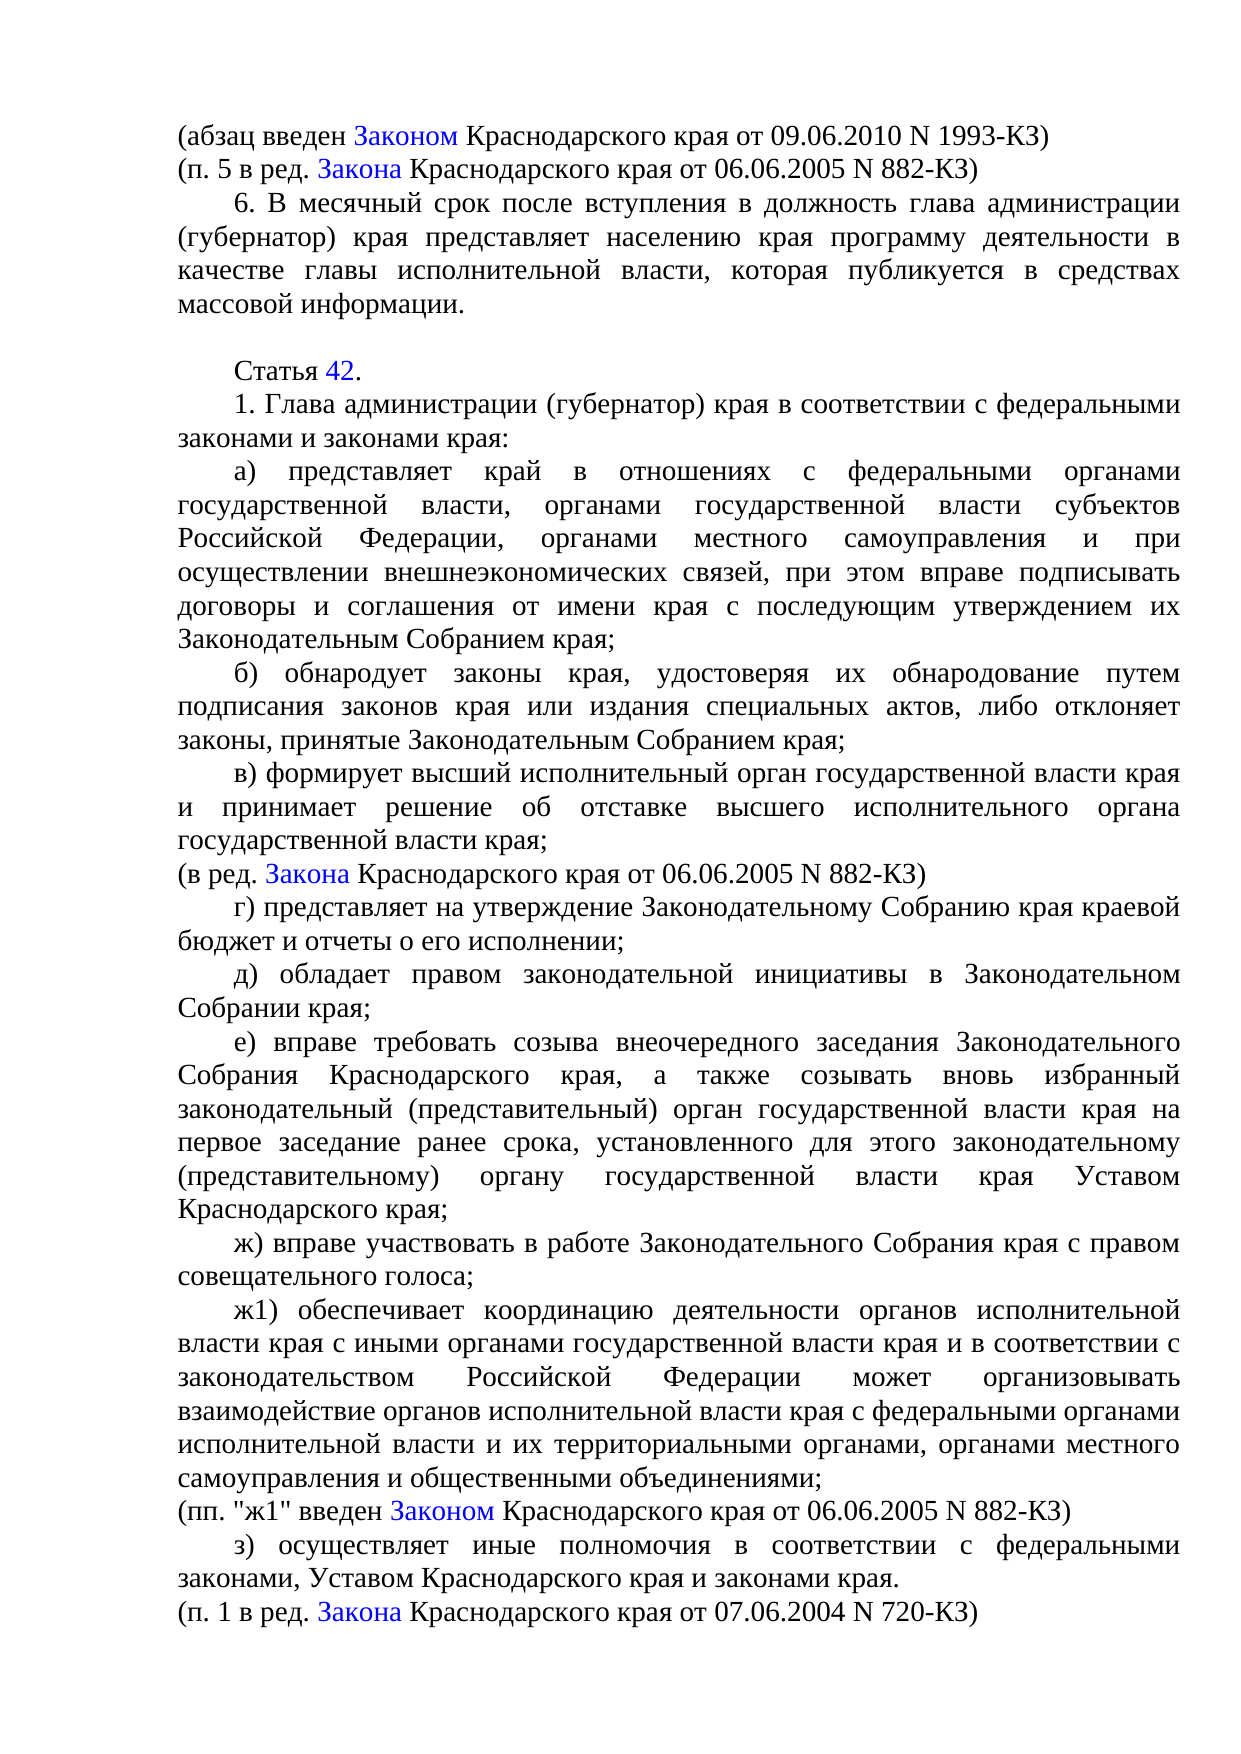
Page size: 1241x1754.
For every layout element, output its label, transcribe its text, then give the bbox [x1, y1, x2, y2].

text в) формирует высший исполнительный орган государственной власти края и принимает решение об отставке высшего исполнительного органа государственной власти края; [177, 755, 1181, 856]
text 1. Глава администрации (губернатор) края в соответствии с федеральными законами и законами края: [177, 386, 1181, 453]
text Статья 42. [177, 353, 1181, 386]
text д) обладает правом законодательной инициативы в Законодательном Собрании края; [177, 957, 1181, 1024]
text (п. 1 в ред. Закона Краснодарского края от 07.06.2004 N 720-КЗ) [177, 1594, 1181, 1627]
text (п. 5 в ред. Закона Краснодарского края от 06.06.2005 N 882-КЗ) [177, 152, 1181, 185]
text б) обнародует законы края, удостоверяя их обнародование путем подписания законов края или издания специальных актов, либо отклоняет законы, принятые Законодательным Собранием края; [177, 655, 1181, 755]
text а) представляет край в отношениях с федеральными органами государственной власти, органами государственной власти субъектов Российской Федерации, органами местного самоуправления и при осуществлении внешнеэкономических связей, при этом вправе подписывать договоры и соглашения от имени края с последующим утверждением их Законодательным Собранием края; [177, 453, 1181, 655]
text з) осуществляет иные полномочия в соответствии с федеральными законами, Уставом Краснодарского края и законами края. [177, 1527, 1181, 1594]
text ж1) обеспечивает координацию деятельности органов исполнительной власти края с иными органами государственной власти края и в соответствии с законодательством Российской Федерации может организовывать взаимодействие органов исполнительной власти края с федеральными органами исполнительной власти и их территориальными органами, органами местного самоуправления и общественными объединениями; [177, 1292, 1181, 1493]
text (абзац введен Законом Краснодарского края от 09.06.2010 N 1993-КЗ) [177, 118, 1181, 152]
text ж) вправе участвовать в работе Законодательного Собрания края с правом совещательного голоса; [177, 1225, 1181, 1292]
text е) вправе требовать созыва внеочередного заседания Законодательного Собрания Краснодарского края, а также созывать вновь избранный законодательный (представительный) орган государственной власти края на первое заседание ранее срока, установленного для этого законодательному (представительному) органу государственной власти края Уставом Краснодарского края; [177, 1024, 1181, 1225]
text г) представляет на утверждение Законодательному Собранию края краевой бюджет и отчеты о его исполнении; [177, 889, 1181, 957]
text (в ред. Закона Краснодарского края от 06.06.2005 N 882-КЗ) [177, 856, 1181, 889]
text (пп. "ж1" введен Законом Краснодарского края от 06.06.2005 N 882-КЗ) [177, 1493, 1181, 1527]
text 6. В месячный срок после вступления в должность глава администрации (губернатор) края представляет населению края программу деятельности в качестве главы исполнительной власти, которая публикуется в средствах массовой информации. [177, 185, 1181, 319]
